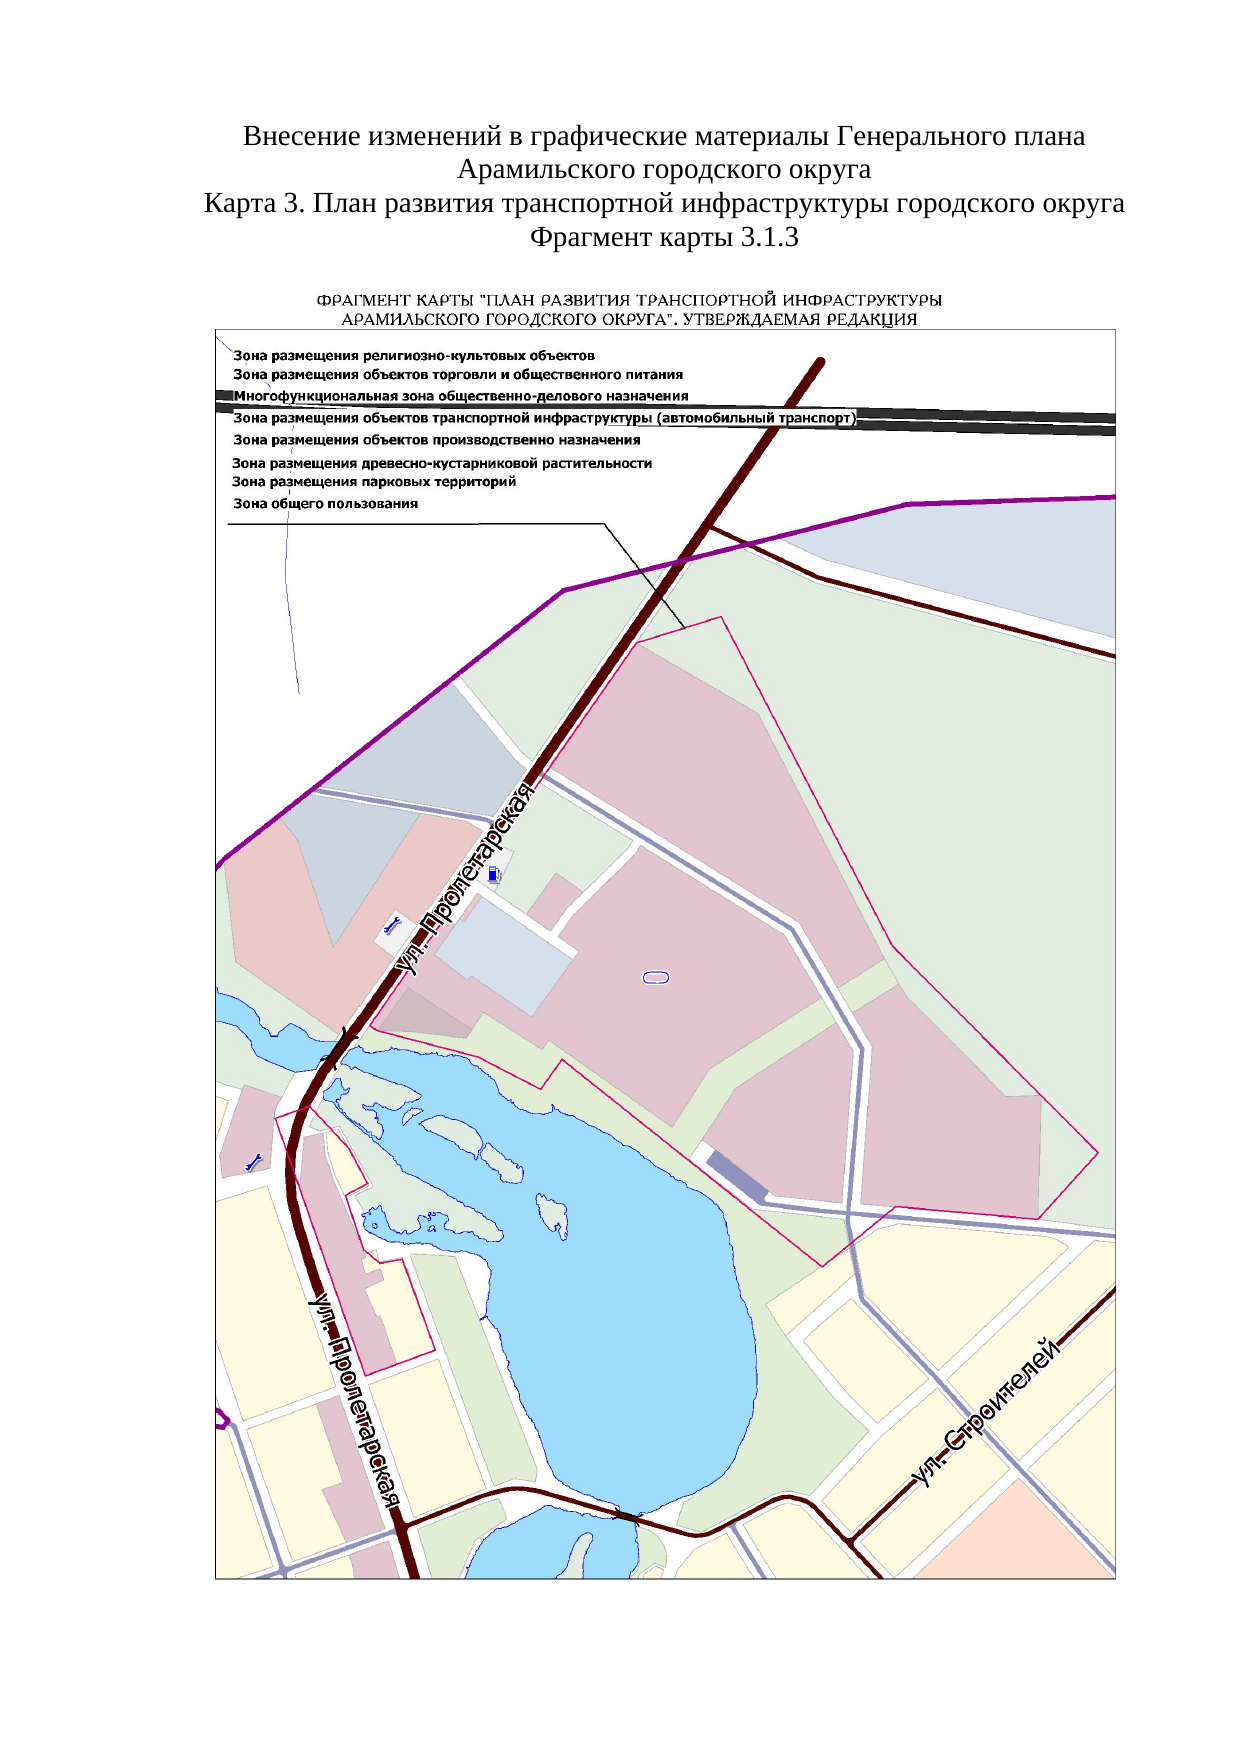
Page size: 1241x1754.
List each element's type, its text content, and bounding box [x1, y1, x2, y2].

text Карта 3. План развития транспортной инфраструктуры городского округа [177, 185, 1152, 219]
text Внесение изменений в графические материалы Генерального плана Арамильского городского округа [177, 118, 1152, 185]
picture [196, 276, 1133, 1601]
text Фрагмент карты 3.1.3 [177, 219, 1152, 252]
